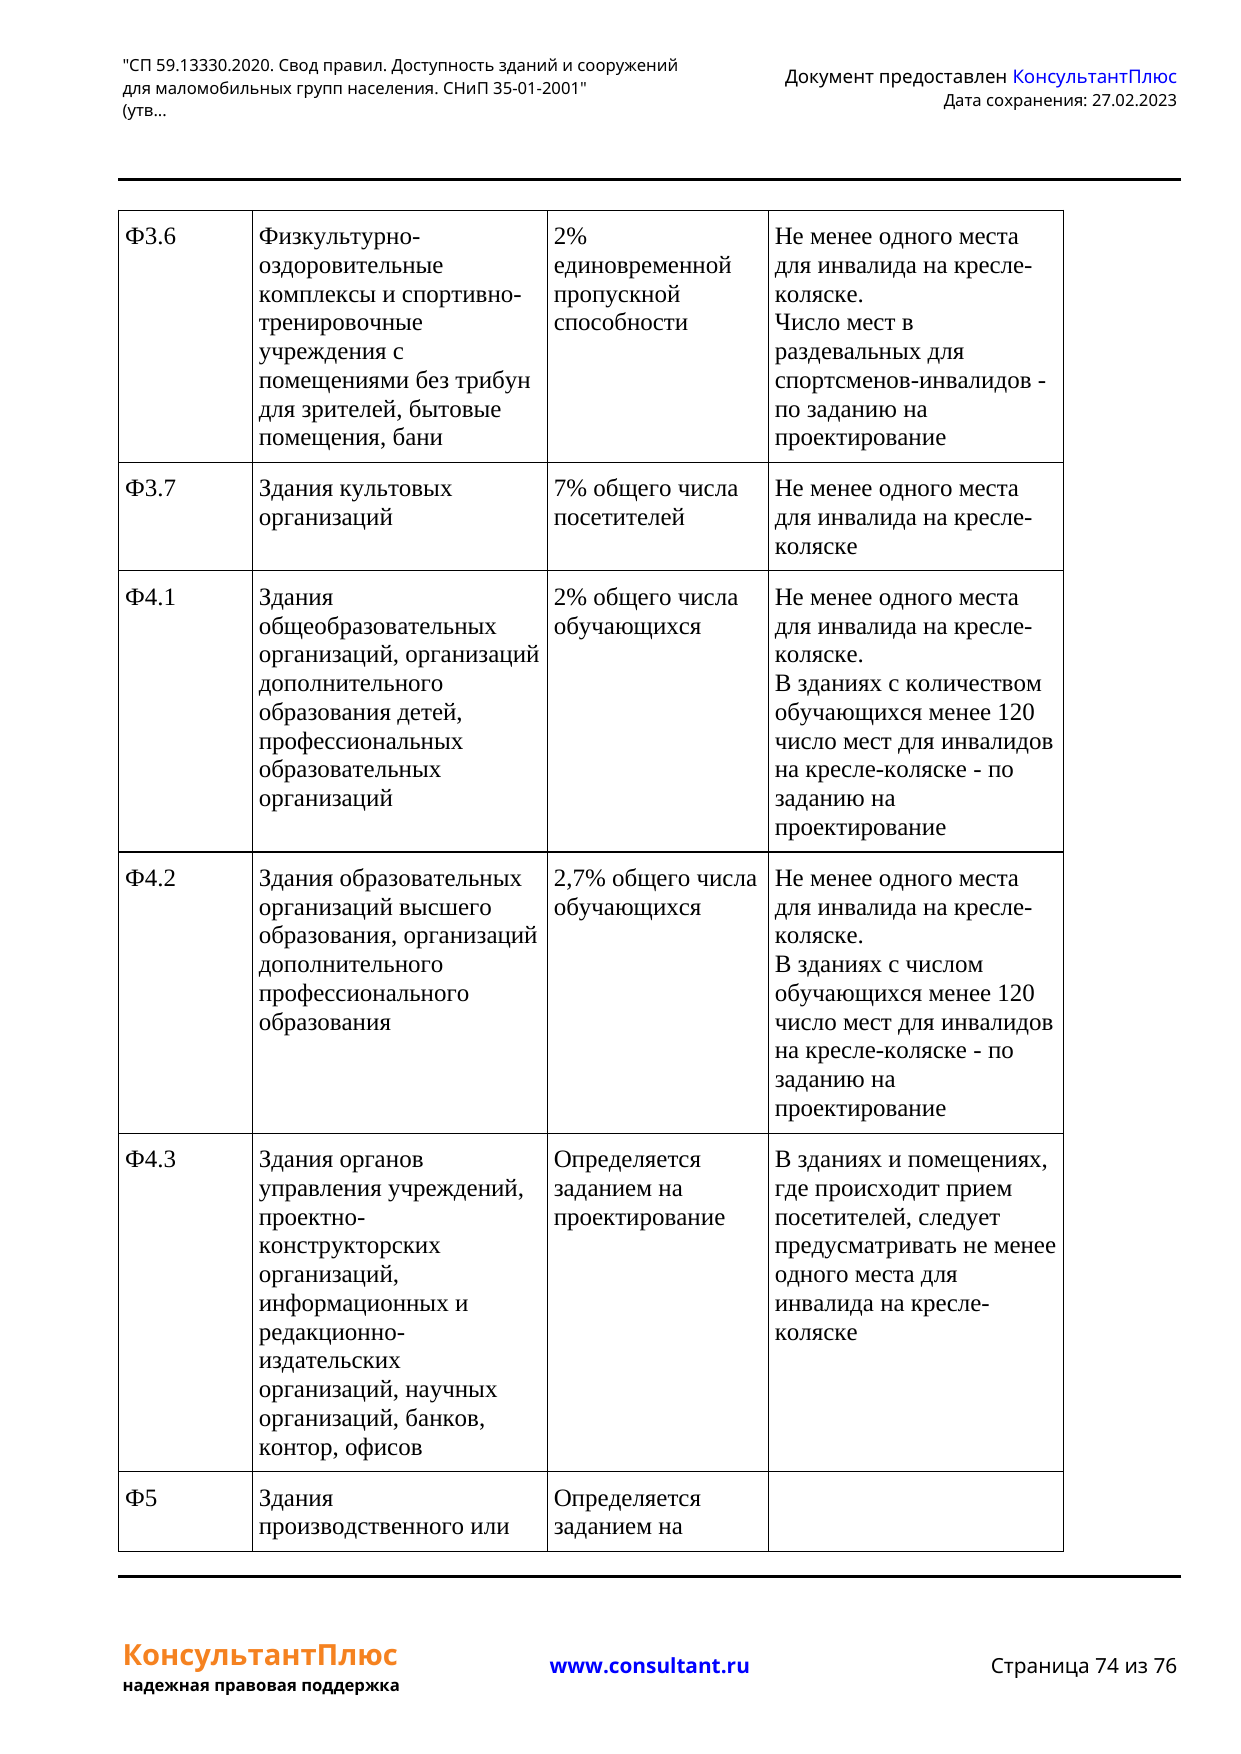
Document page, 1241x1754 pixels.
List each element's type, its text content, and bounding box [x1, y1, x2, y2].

table_cell Здания органов управления учреждений, проектно-конструкторских организаций, информационных и редакционно-издательских организаций, научных организаций, банков, контор, офисов [253, 1134, 547, 1471]
table_cell Ф3.6 [119, 211, 252, 462]
table_cell Не менее одного места для инвалида на кресле-коляске. В зданиях с количеством обучающихся менее 120 число мест для инвалидов на кресле-коляске - по заданию на проектирование [769, 571, 1063, 851]
table_cell Здания образовательных организаций высшего образования, организаций дополнительного профессионального образования [253, 853, 547, 1132]
table_cell Здания общеобразовательных организаций, организаций дополнительного образования детей, профессиональных образовательных организаций [253, 571, 547, 851]
table_cell 2,7% общего числа обучающихся [548, 853, 768, 1132]
table_cell 2% общего числа обучающихся [548, 571, 768, 851]
table_cell 7% общего числа посетителей [548, 463, 768, 570]
table_cell Не менее одного места для инвалида на кресле-коляске. В зданиях с числом обучающихся менее 120 число мест для инвалидов на кресле-коляске - по заданию на проектирование [769, 853, 1063, 1132]
table_cell Определяется заданием на проектирование [548, 1134, 768, 1471]
table_cell Здания культовых организаций [253, 463, 547, 570]
table_cell Ф4.3 [119, 1134, 252, 1471]
table_cell [769, 1472, 1063, 1551]
table_cell Не менее одного места для инвалида на кресле-коляске [769, 463, 1063, 570]
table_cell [548, 1472, 768, 1551]
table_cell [253, 1472, 547, 1551]
table_cell 2% единовременной пропускной способности [548, 211, 768, 462]
table_cell Ф3.7 [119, 463, 252, 570]
table_cell Ф4.1 [119, 571, 252, 851]
table_cell Ф5 [119, 1472, 252, 1551]
table_cell В зданиях и помещениях, где происходит прием посетителей, следует предусматривать не менее одного места для инвалида на кресле-коляске [769, 1134, 1063, 1471]
table_cell Ф4.2 [119, 853, 252, 1132]
table_cell Не менее одного места для инвалида на кресле-коляске. Число мест в раздевальных для спортсменов-инвалидов - по заданию на проектирование [769, 211, 1063, 462]
table_cell Физкультурно-оздоровительные комплексы и спортивно-тренировочные учреждения с помещениями без трибун для зрителей, бытовые помещения, бани [253, 211, 547, 462]
